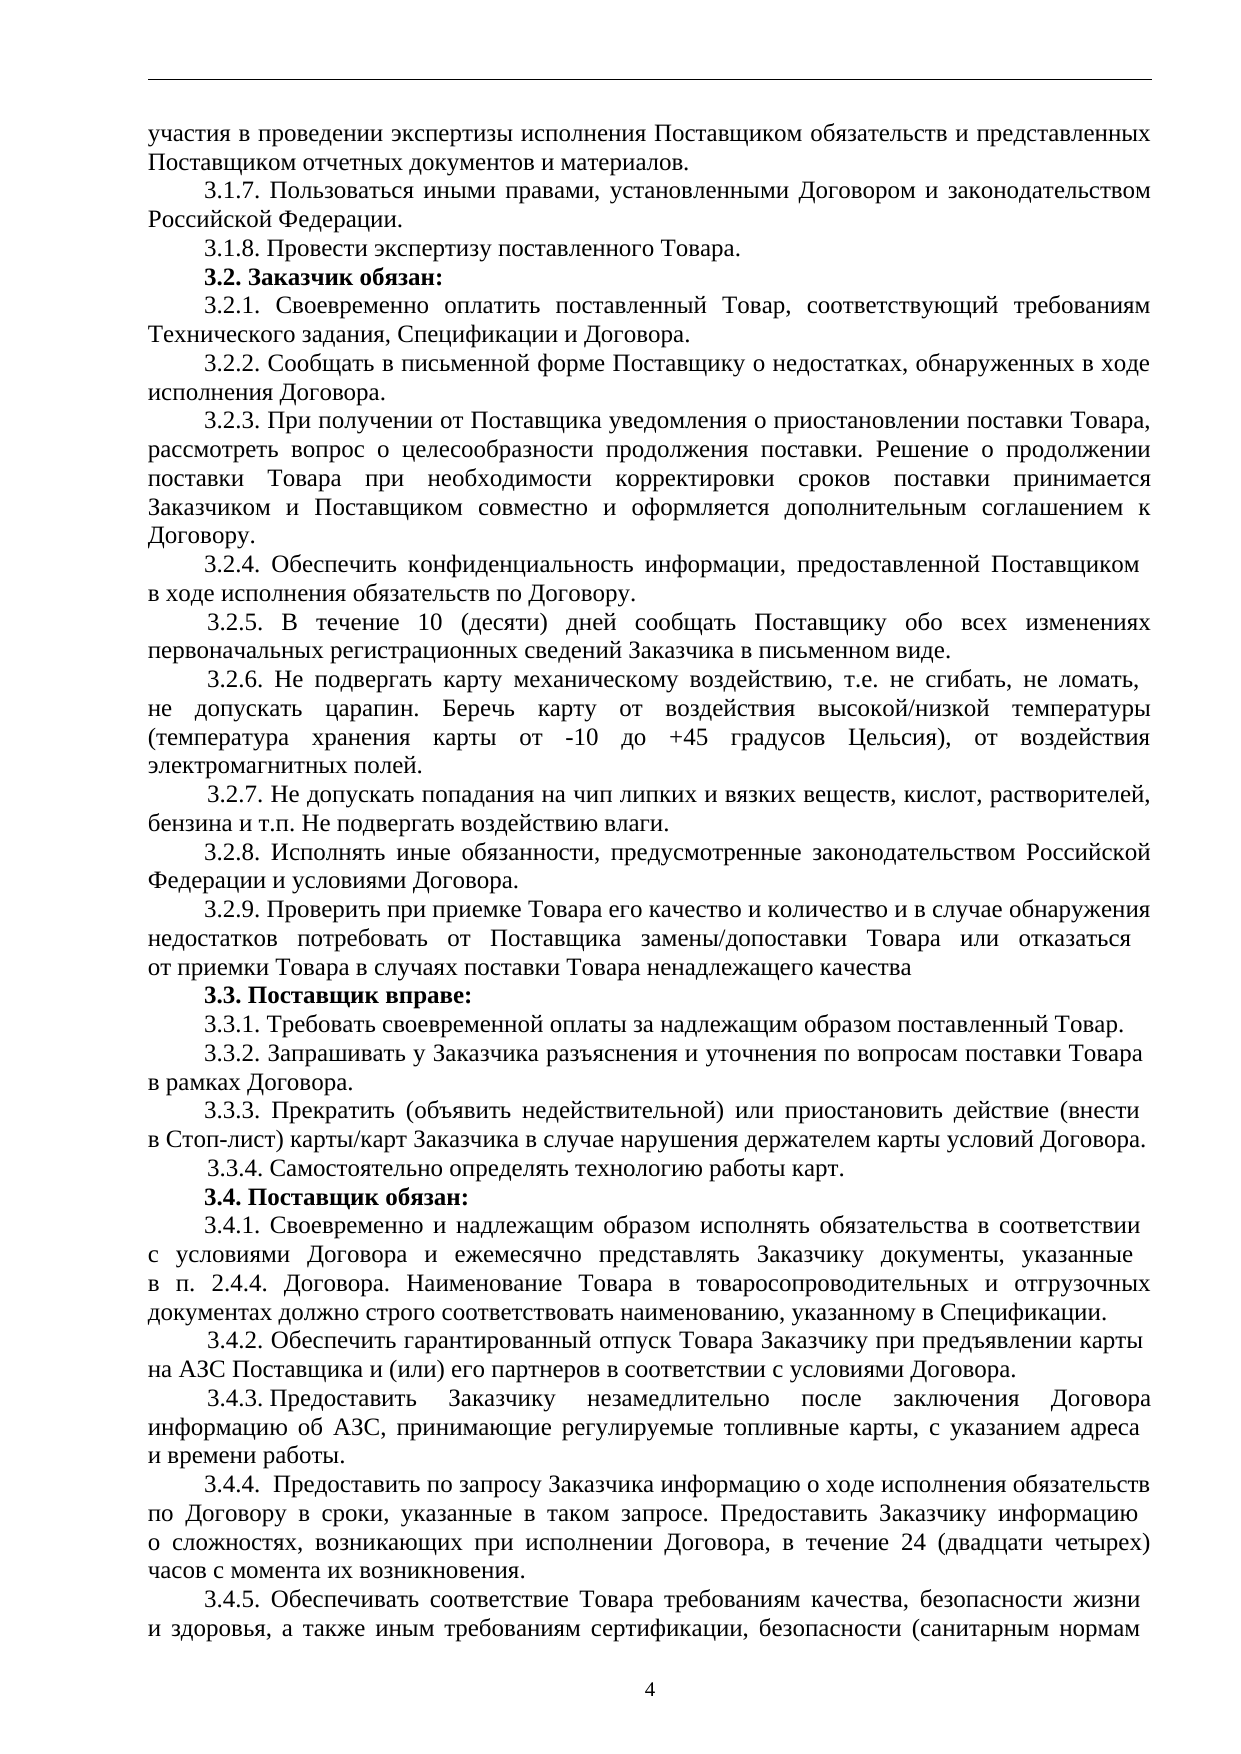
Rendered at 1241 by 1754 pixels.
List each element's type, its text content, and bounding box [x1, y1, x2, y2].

text 3.3.4. Самостоятельно определять технологию работы карт. [148, 1153, 1152, 1182]
text 3.2.4. Обеспечить конфиденциальность информации, предоставленной Поставщиком в ходе исполнения обязательств по Договору. [148, 549, 1152, 607]
text 3.2.5. В течение 10 (десяти) дней сообщать Поставщику обо всех изменениях первоначальных регистрационных сведений Заказчика в письменном виде. [148, 607, 1152, 664]
text 3.3.3. Прекратить (объявить недействительной) или приостановить действие (внести в Стоп-лист) карты/карт Заказчика в случае нарушения держателем карты условий Договора. [148, 1096, 1152, 1153]
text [148, 1584, 1152, 1642]
text 3.4. Поставщик обязан: [148, 1182, 1152, 1211]
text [148, 118, 1152, 176]
text 3.2.6. Не подвергать карту механическому воздействию, т.е. не сгибать, не ломать, не допускать царапин. Беречь карту от воздействия высокой/низкой температуры (температура хранения карты от -10 до +45 градусов Цельсия), от воздействия электромагнитных полей. [148, 664, 1152, 779]
text 3.4.1. Своевременно и надлежащим образом исполнять обязательства в соответствии с условиями Договора и ежемесячно представлять Заказчику документы, указанные в п. 2.4.4. Договора. Наименование Товара в товаросопроводительных и отгрузочных документах должно строго соответствовать наименованию, указанному в Спецификации. [148, 1211, 1152, 1326]
text 3.1.7. Пользоваться иными правами, установленными Договором и законодательством Российской Федерации. [148, 176, 1152, 233]
text 3.2.8. Исполнять иные обязанности, предусмотренные законодательством Российской Федерации и условиями Договора. [148, 837, 1152, 894]
text 3.2. Заказчик обязан: [148, 262, 1152, 291]
text 3.3.1. Требовать своевременной оплаты за надлежащим образом поставленный Товар. [148, 1009, 1152, 1038]
text 3.2.9. Проверить при приемке Товара его качество и количество и в случае обнаружения недостатков потребовать от Поставщика замены/допоставки Товара или отказаться от приемки Товара в случаях поставки Товара ненадлежащего качества [148, 894, 1152, 981]
text 3.2.7. Не допускать попадания на чип липких и вязких веществ, кислот, растворителей, бензина и т.п. Не подвергать воздействию влаги. [148, 779, 1152, 837]
text 3.4.4. Предоставить по запросу Заказчика информацию о ходе исполнения обязательств по Договору в сроки, указанные в таком запросе. Предоставить Заказчику информацию о сложностях, возникающих при исполнении Договора, в течение 24 (двадцати четырех) часов с момента их возникновения. [148, 1469, 1152, 1584]
text 3.2.3. При получении от Поставщика уведомления о приостановлении поставки Товара, рассмотреть вопрос о целесообразности продолжения поставки. Решение о продолжении поставки Товара при необходимости корректировки сроков поставки принимается Заказчиком и Поставщиком совместно и оформляется дополнительным соглашением к Договору. [148, 406, 1152, 549]
text 3.4.3. Предоставить Заказчику незамедлительно после заключения Договора информацию об АЗС, принимающие регулируемые топливные карты, с указанием адреса и времени работы. [148, 1383, 1152, 1469]
text 3.2.2. Сообщать в письменной форме Поставщику о недостатках, обнаруженных в ходе исполнения Договора. [148, 348, 1152, 406]
text 3.4.2. Обеспечить гарантированный отпуск Товара Заказчику при предъявлении карты на АЗС Поставщика и (или) его партнеров в соответствии с условиями Договора. [148, 1326, 1152, 1383]
text 3.3. Поставщик вправе: [148, 981, 1152, 1009]
text 3.2.1. Своевременно оплатить поставленный Товар, соответствующий требованиям Технического задания, Спецификации и Договора. [148, 291, 1152, 348]
text 3.1.8. Провести экспертизу поставленного Товара. [148, 233, 1152, 262]
text 3.3.2. Запрашивать у Заказчика разъяснения и уточнения по вопросам поставки Товара в рамках Договора. [148, 1038, 1152, 1096]
